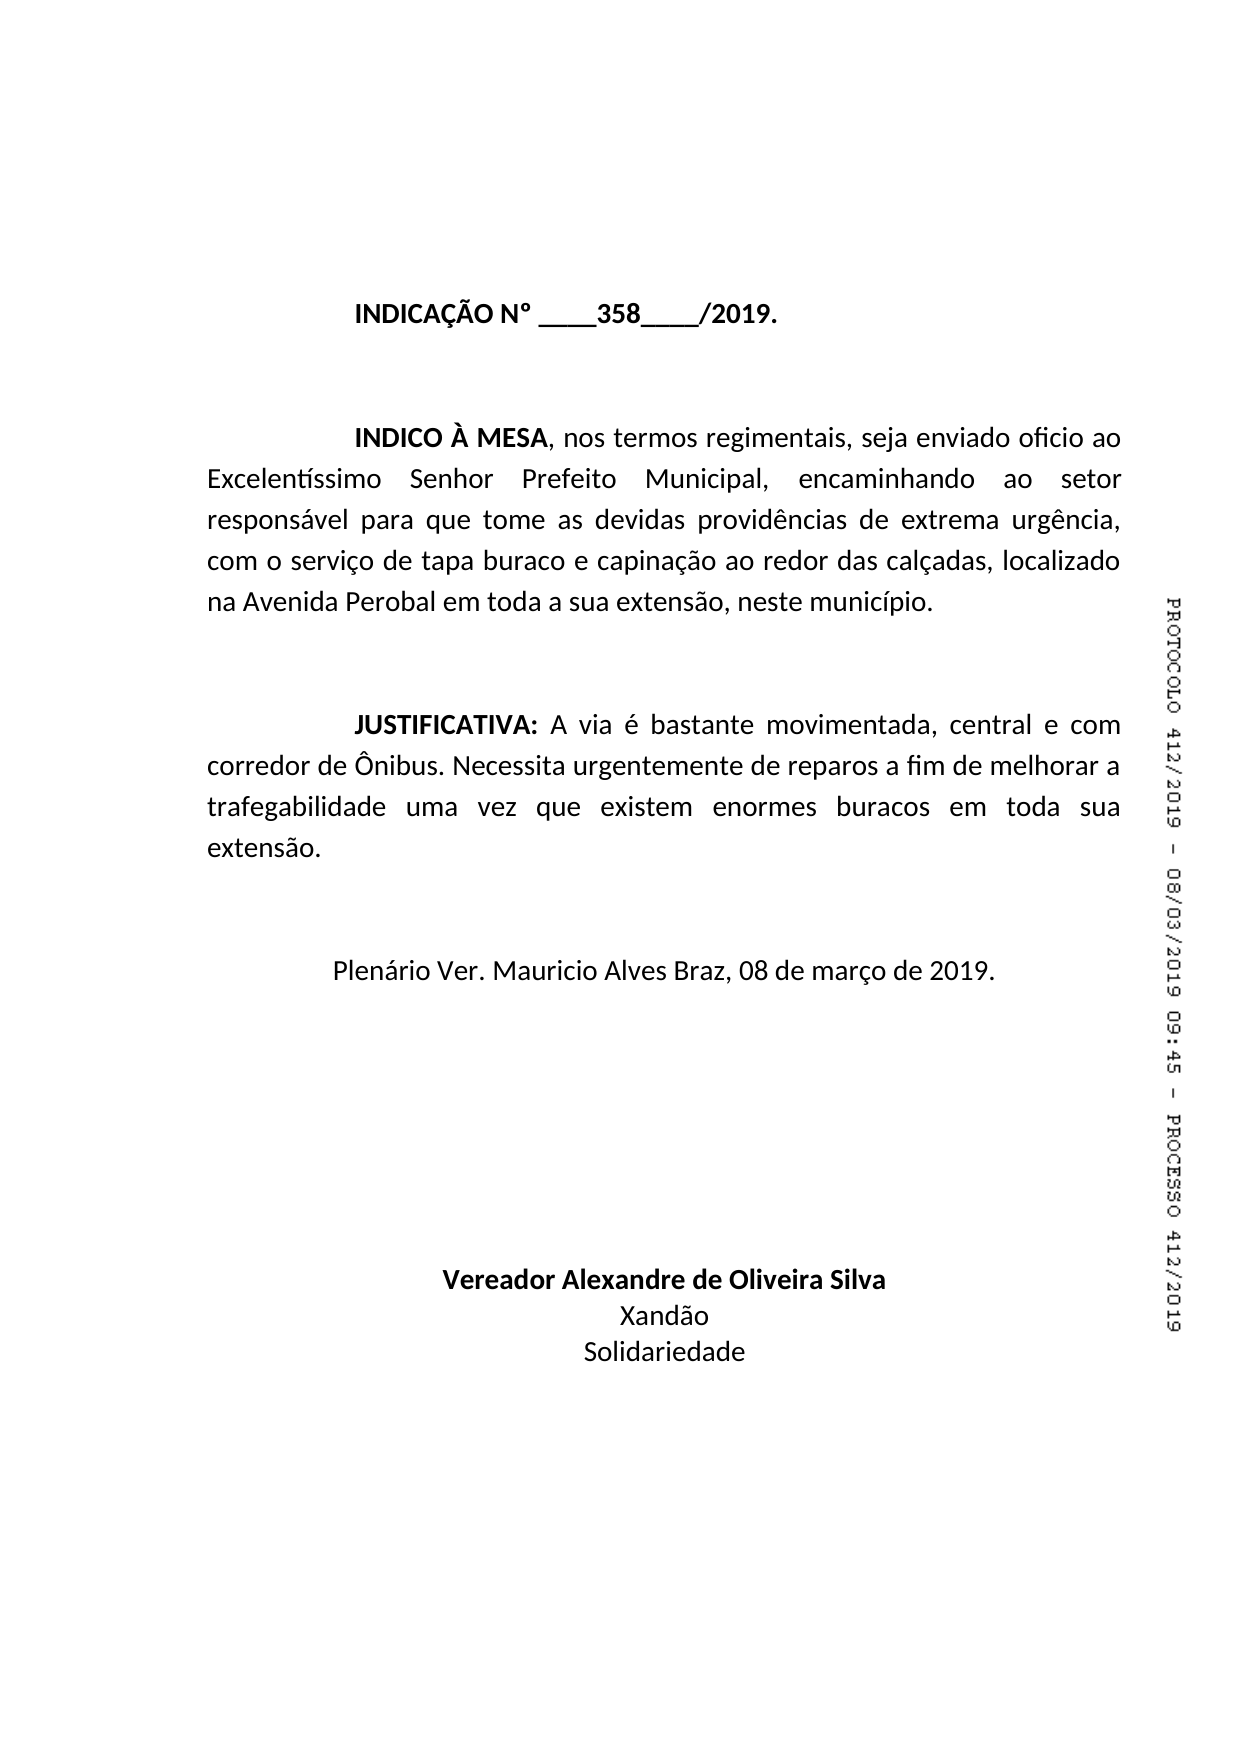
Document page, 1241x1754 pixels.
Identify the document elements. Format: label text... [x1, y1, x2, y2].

text Plenário Ver. Mauricio Alves Braz, 08 de março de 2019. [207, 952, 1122, 988]
text Xandão [207, 1297, 1122, 1333]
picture [1139, 595, 1203, 1336]
text JUSTIFICATIVA: A via é bastante movimentada, central e com corredor de Ônibus. Necessita urgentemente de reparos a fim de melhorar a trafegabilidade uma vez que existem enormes buracos em toda sua extensão. [207, 706, 1122, 864]
text INDICO À MESA, nos termos regimentais, seja enviado oficio ao Excelentíssimo Senhor Prefeito Municipal, encaminhando ao setor responsável para que tome as devidas providências de extrema urgência, com o serviço de tapa buraco e capinação ao redor das calçadas, localizado na Avenida Perobal em toda a sua extensão, neste município. [207, 419, 1122, 618]
text Vereador Alexandre de Oliveira Silva [207, 1261, 1122, 1297]
text INDICAÇÃO Nº ____358____/2019. [281, 295, 1122, 331]
text Solidariedade [207, 1333, 1122, 1368]
